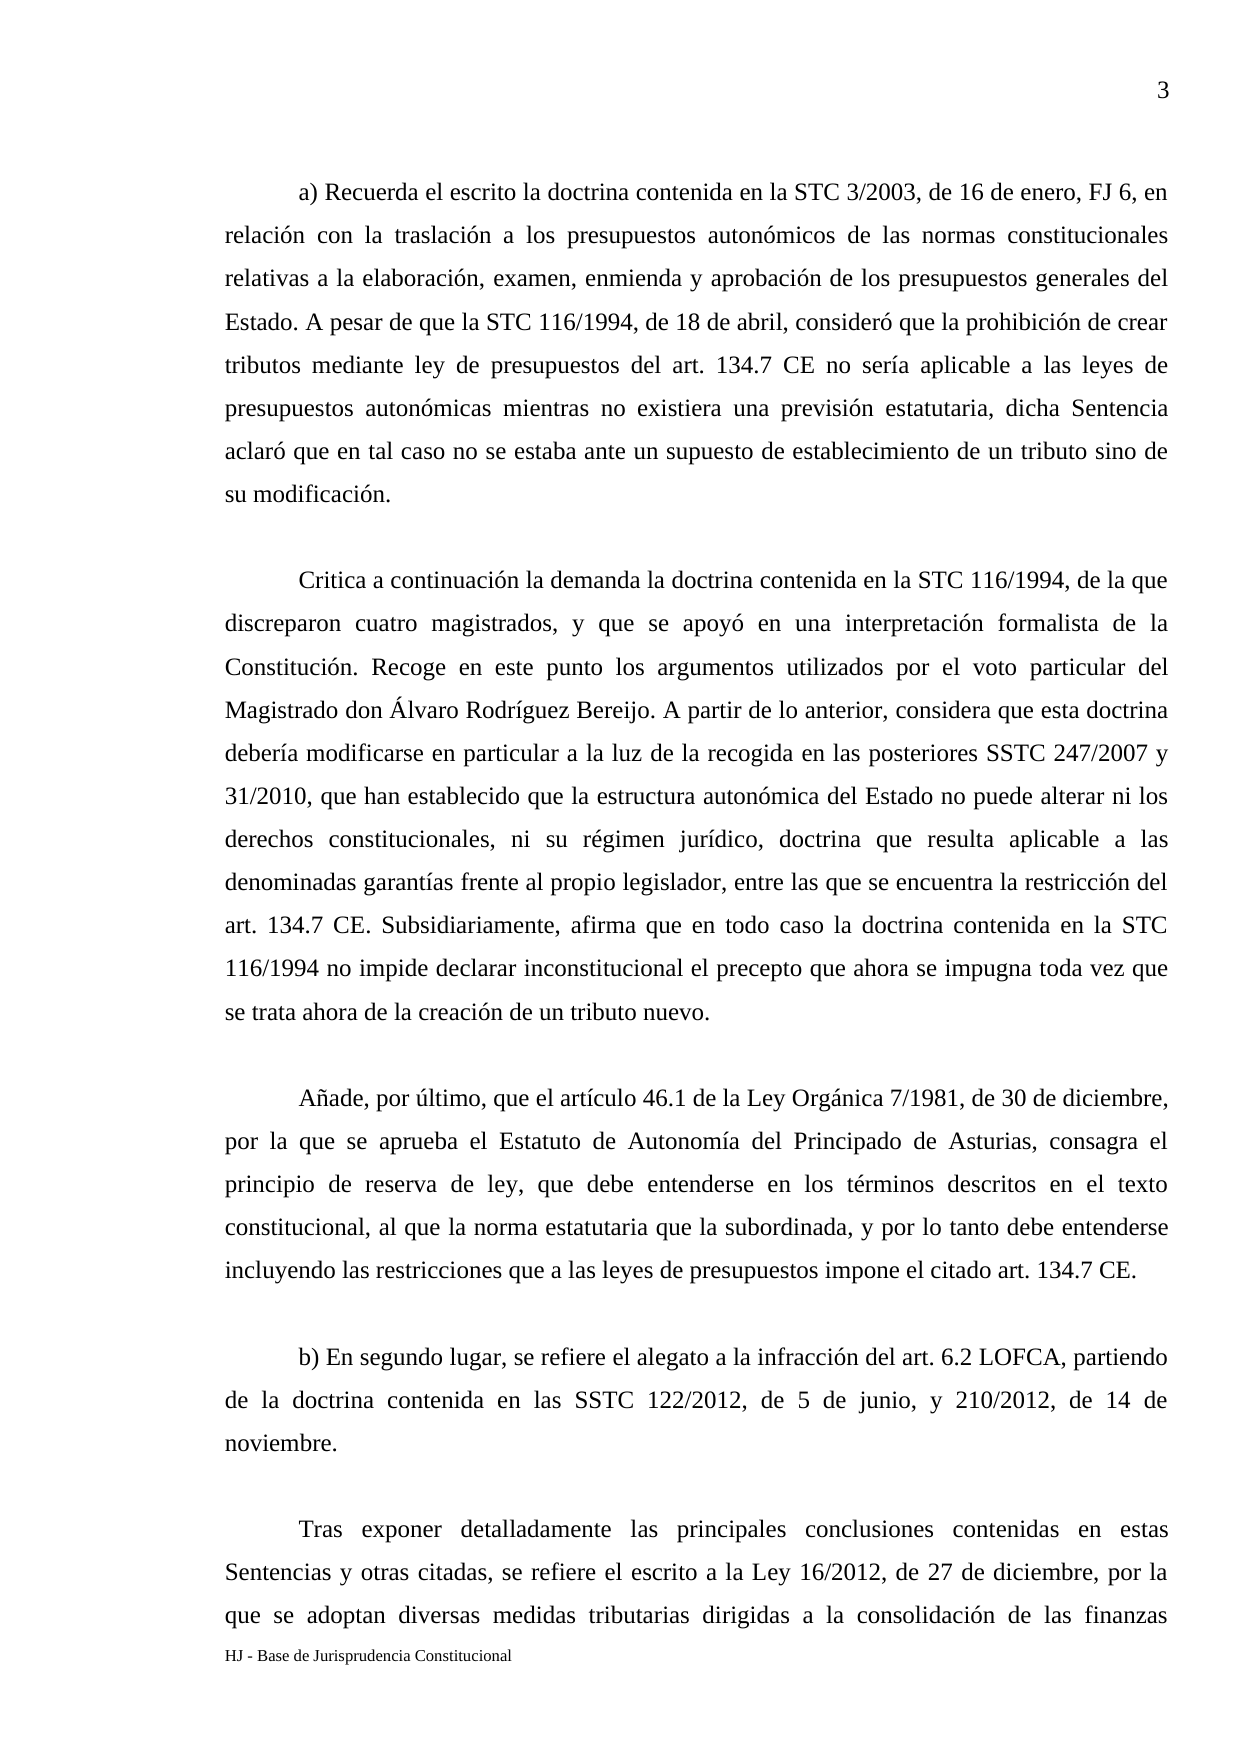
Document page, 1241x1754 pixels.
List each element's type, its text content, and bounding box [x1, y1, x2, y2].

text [224, 1514, 1169, 1629]
text Critica a continuación la demanda la doctrina contenida en la STC 116/1994, de la que discreparon cuatro magistrados, y que se apoyó en una interpretación formalista de la Constitución. Recoge en este punto los argumentos utilizados por el voto particular del Magistrado don Álvaro Rodríguez Bereijo. A partir de lo anterior, considera que esta doctrina debería modificarse en particular a la luz de la recogida en las posteriores SSTC 247/2007 y 31/2010, que han establecido que la estructura autonómica del Estado no puede alterar ni los derechos constitucionales, ni su régimen jurídico, doctrina que resulta aplicable a las denominadas garantías frente al propio legislador, entre las que se encuentra la restricción del art. 134.7 CE. Subsidiariamente, afirma que en todo caso la doctrina contenida en la STC 116/1994 no impide declarar inconstitucional el precepto que ahora se impugna toda vez que se trata ahora de la creación de un tributo nuevo. [224, 565, 1169, 1025]
text Añade, por último, que el artículo 46.1 de la Ley Orgánica 7/1981, de 30 de diciembre, por la que se aprueba el Estatuto de Autonomía del Principado de Asturias, consagra el principio de reserva de ley, que debe entenderse en los términos descritos en el texto constitucional, al que la norma estatutaria que la subordinada, y por lo tanto debe entenderse incluyendo las restricciones que a las leyes de presupuestos impone el citado art. 134.7 CE. [224, 1083, 1169, 1284]
text b) En segundo lugar, se refiere el alegato a la infracción del art. 6.2 LOFCA, partiendo de la doctrina contenida en las SSTC 122/2012, de 5 de junio, y 210/2012, de 14 de noviembre. [224, 1342, 1169, 1457]
text a) Recuerda el escrito la doctrina contenida en la STC 3/2003, de 16 de enero, FJ 6, en relación con la traslación a los presupuestos autonómicos de las normas constitucionales relativas a la elaboración, examen, enmienda y aprobación de los presupuestos generales del Estado. A pesar de que la STC 116/1994, de 18 de abril, consideró que la prohibición de crear tributos mediante ley de presupuestos del art. 134.7 CE no sería aplicable a las leyes de presupuestos autonómicas mientras no existiera una previsión estatutaria, dicha Sentencia aclaró que en tal caso no se estaba ante un supuesto de establecimiento de un tributo sino de su modificación. [224, 177, 1169, 508]
